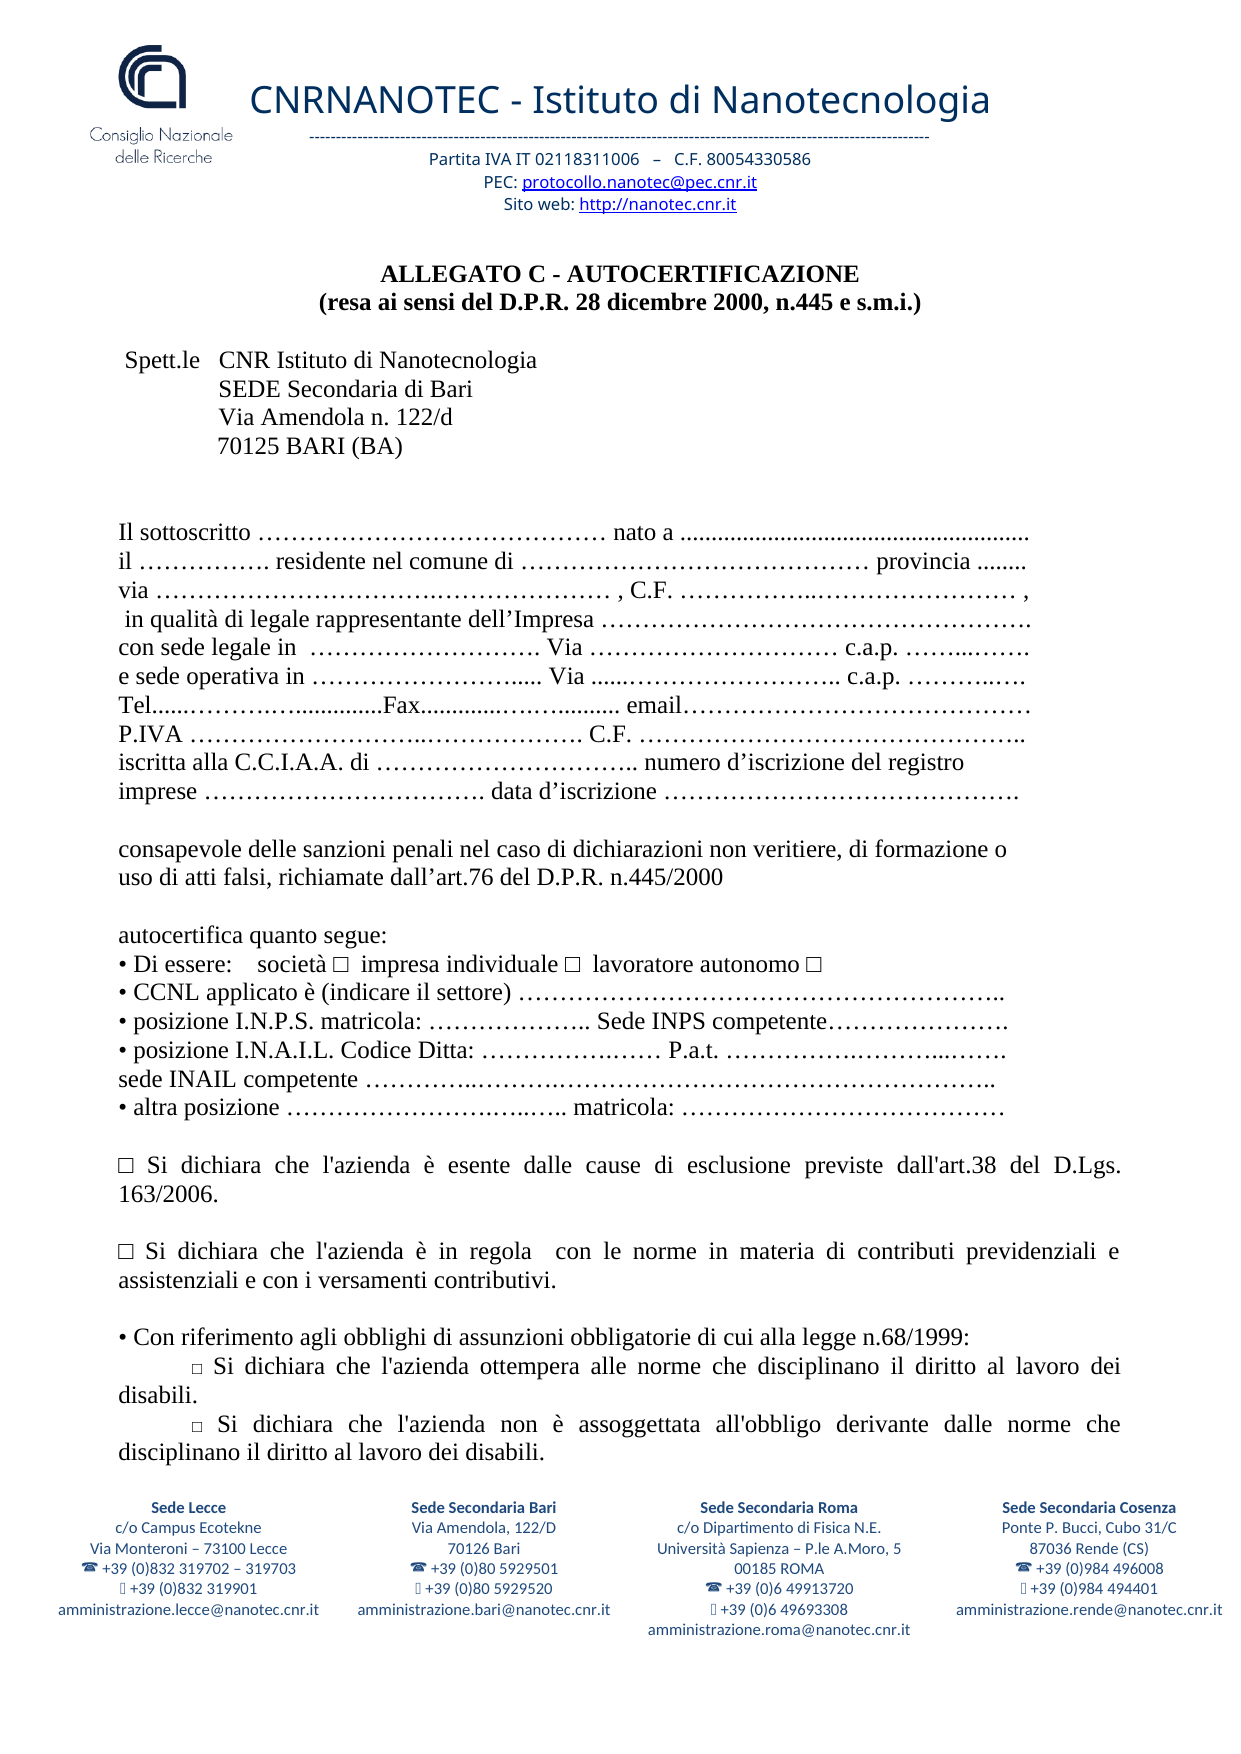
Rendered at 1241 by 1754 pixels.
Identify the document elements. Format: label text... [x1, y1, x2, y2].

text imprese ……………………………. data d’iscrizione ……………………………………. [118, 776, 1122, 805]
text SEDE Secondaria di Bari [118, 374, 1122, 402]
text (resa ai sensi del D.P.R. 28 dicembre 2000, n.445 e s.m.i.) [118, 287, 1122, 316]
text Tel......……….…..............Fax.............….….......... email…………………………………… [118, 690, 1122, 719]
text autocertifica quanto segue: [118, 920, 1122, 949]
text uso di atti falsi, richiamate dall’art.76 del D.P.R. n.445/2000 [118, 862, 1122, 891]
text • Con riferimento agli obblighi di assunzioni obbligatorie di cui alla legge n.68/1999: [118, 1322, 1122, 1351]
text con sede legale in ………………………. Via ………………………… c.a.p. ……...……. [118, 632, 1122, 661]
text ALLEGATO C - AUTOCERTIFICAZIONE [118, 259, 1122, 287]
text • altra posizione …………………….…..….. matricola: ………………………………… [118, 1092, 1122, 1121]
text e sede operativa in ……………………..... Via ......…………………….. c.a.p. ………..…. [118, 661, 1122, 690]
text via …………………………….………………… , C.F. ……………..…………………… , [118, 575, 1122, 604]
text sede INAIL competente …………..……….…………………………………………….. [118, 1064, 1122, 1092]
text Il sottoscritto …………………………………… nato a ........................................................ [118, 517, 1122, 546]
text □ Si dichiara che l'azienda è in regola con le norme in materia di contributi previdenziali e assistenziali e con i versamenti contributivi. [118, 1236, 1122, 1294]
text • posizione I.N.P.S. matricola: ……………….. Sede INPS competente…………………. [118, 1006, 1122, 1035]
picture [80, 36, 238, 176]
text Spett.le CNR Istituto di Nanotecnologia [118, 345, 1122, 374]
text □ Si dichiara che l'azienda ottempera alle norme che disciplinano il diritto al lavoro dei disabili. [118, 1351, 1122, 1409]
text • Di essere: società □ impresa individuale □ lavoratore autonomo □ [118, 949, 1122, 977]
text □ Si dichiara che l'azienda non è assoggettata all'obbligo derivante dalle norme che disciplinano il diritto al lavoro dei disabili. [118, 1409, 1122, 1466]
text consapevole delle sanzioni penali nel caso di dichiarazioni non veritiere, di formazione o [118, 834, 1122, 862]
text • CCNL applicato è (indicare il settore) ………………………………………………….. [118, 977, 1122, 1006]
text iscritta alla C.C.I.A.A. di ………………………….. numero d’iscrizione del registro [118, 747, 1122, 776]
text il ……………. residente nel comune di …………………………………… provincia ........ [118, 546, 1122, 575]
text in qualità di legale rappresentante dell’Impresa ……………………………………………. [118, 604, 1122, 632]
text Via Amendola n. 122/d [118, 402, 1122, 431]
text P.IVA ………………………..………………. C.F. ……………………………………….. [118, 719, 1122, 747]
text 70125 BARI (BA) [192, 431, 1122, 460]
text • posizione I.N.A.I.L. Codice Ditta: …………….…… P.a.t. …………….………...……. [118, 1035, 1122, 1064]
text □ Si dichiara che l'azienda è esente dalle cause di esclusione previste dall'art.38 del D.Lgs. 163/2006. [118, 1150, 1122, 1207]
